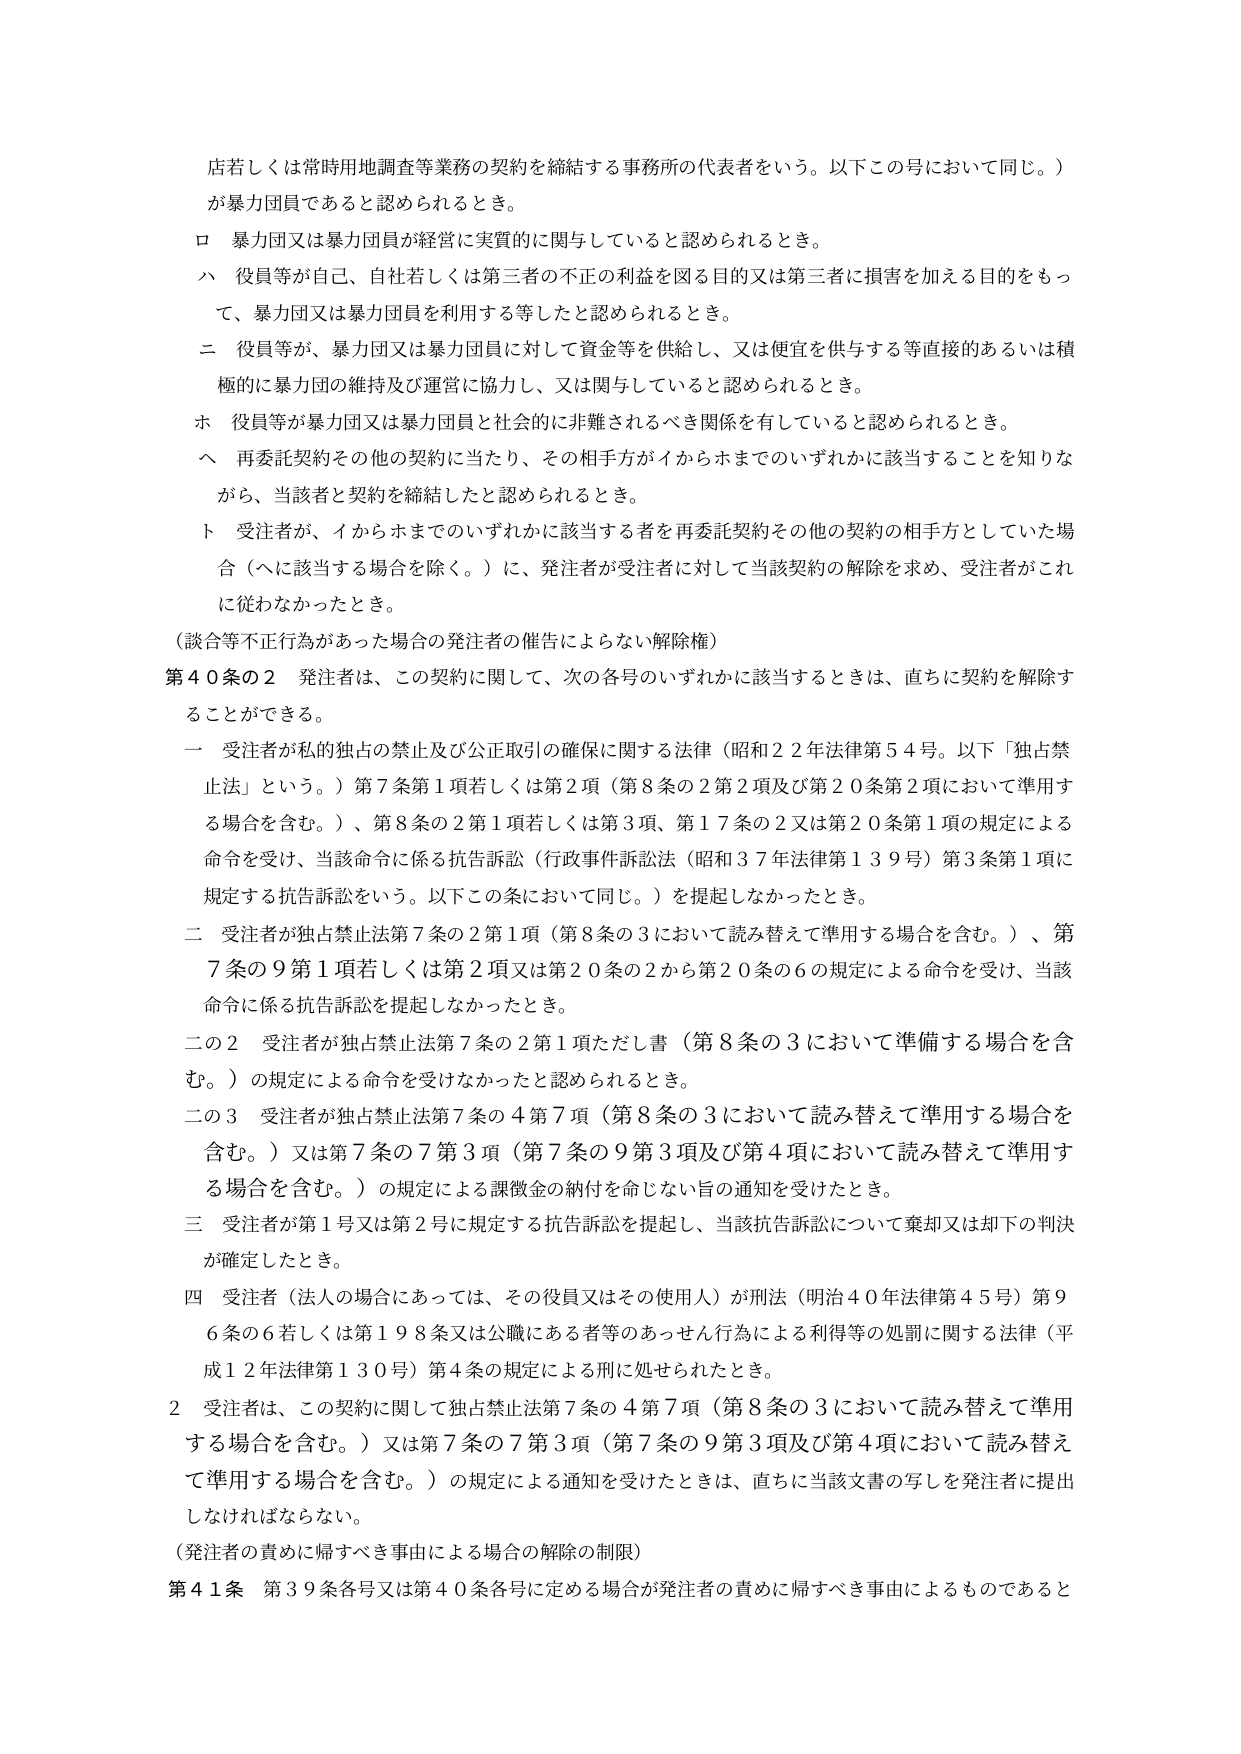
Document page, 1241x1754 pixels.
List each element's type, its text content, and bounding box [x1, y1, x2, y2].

text ト 受注者が、イからホまでのいずれかに該当する者を再委託契約その他の契約の相手方としていた場合（ヘに該当する場合を除く。）に、発注者が受注者に対して当該契約の解除を求め、受注者がこれに従わなかったとき。 [198, 512, 1075, 622]
text 二の３ 受注者が独占禁止法第７条の４第７項（第８条の３において読み替えて準用する場合を含む。）又は第７条の７第３項（第７条の９第３項及び第４項において読み替えて準用する場合を含む。）の規定による課徴金の納付を命じない旨の通知を受けたとき。 [165, 1096, 1075, 1205]
text 二の２ 受注者が独占禁止法第７条の２第１項ただし書（第８条の３において準備する場合を含む。）の規定による命令を受けなかったと認められるとき。 [165, 1023, 1075, 1096]
text （談合等不正行為があった場合の発注者の催告によらない解除権） [165, 622, 1075, 658]
text ヘ 再委託契約その他の契約に当たり、その相手方がイからホまでのいずれかに該当することを知りながら、当該者と契約を締結したと認められるとき。 [198, 439, 1075, 512]
text ニ 役員等が、暴力団又は暴力団員に対して資金等を供給し、又は便宜を供与する等直接的あるいは積極的に暴力団の維持及び運営に協力し、又は関与していると認められるとき。 [198, 330, 1075, 403]
text ハ 役員等が自己、自社若しくは第三者の不正の利益を図る目的又は第三者に損害を加える目的をもって、暴力団又は暴力団員を利用する等したと認められるとき。 [197, 257, 1075, 330]
text ロ 暴力団又は暴力団員が経営に実質的に関与していると認められるとき。 [165, 221, 1075, 257]
text 三 受注者が第１号又は第２号に規定する抗告訴訟を提起し、当該抗告訴訟について棄却又は却下の判決が確定したとき。 [165, 1205, 1075, 1278]
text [169, 1570, 1075, 1606]
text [198, 148, 1075, 221]
text ホ 役員等が暴力団又は暴力団員と社会的に非難されるべき関係を有していると認められるとき。 [165, 403, 1075, 439]
text 四 受注者（法人の場合にあっては、その役員又はその使用人）が刑法（明治４０年法律第４５号）第９６条の６若しくは第１９８条又は公職にある者等のあっせん行為による利得等の処罰に関する法律（平成１２年法律第１３０号）第４条の規定による刑に処せられたとき。 [165, 1278, 1075, 1387]
text 第４０条の２ 発注者は、この契約に関して、次の各号のいずれかに該当するときは、直ちに契約を解除することができる。 [165, 658, 1075, 731]
text ２ 受注者は、この契約に関して独占禁止法第７条の４第７項（第８条の３において読み替えて準用する場合を含む。）又は第７条の７第３項（第７条の９第３項及び第４項において読み替えて準用する場合を含む。）の規定による通知を受けたときは、直ちに当該文書の写しを発注者に提出しなければならない。 [165, 1387, 1075, 1533]
text （発注者の責めに帰すべき事由による場合の解除の制限） [165, 1533, 1075, 1570]
text 二 受注者が独占禁止法第７条の２第１項（第８条の３において読み替えて準用する場合を含む。）、第７条の９第１項若しくは第２項又は第２０条の２から第２０条の６の規定による命令を受け、当該命令に係る抗告訴訟を提起しなかったとき。 [165, 913, 1075, 1023]
text 一 受注者が私的独占の禁止及び公正取引の確保に関する法律（昭和２２年法律第５４号。以下「独占禁止法」という。）第７条第１項若しくは第２項（第８条の２第２項及び第２０条第２項において準用する場合を含む。）、第８条の２第１項若しくは第３項、第１７条の２又は第２０条第１項の規定による命令を受け、当該命令に係る抗告訴訟（行政事件訴訟法（昭和３７年法律第１３９号）第３条第１項に規定する抗告訴訟をいう。以下この条において同じ。）を提起しなかったとき。 [165, 731, 1075, 913]
